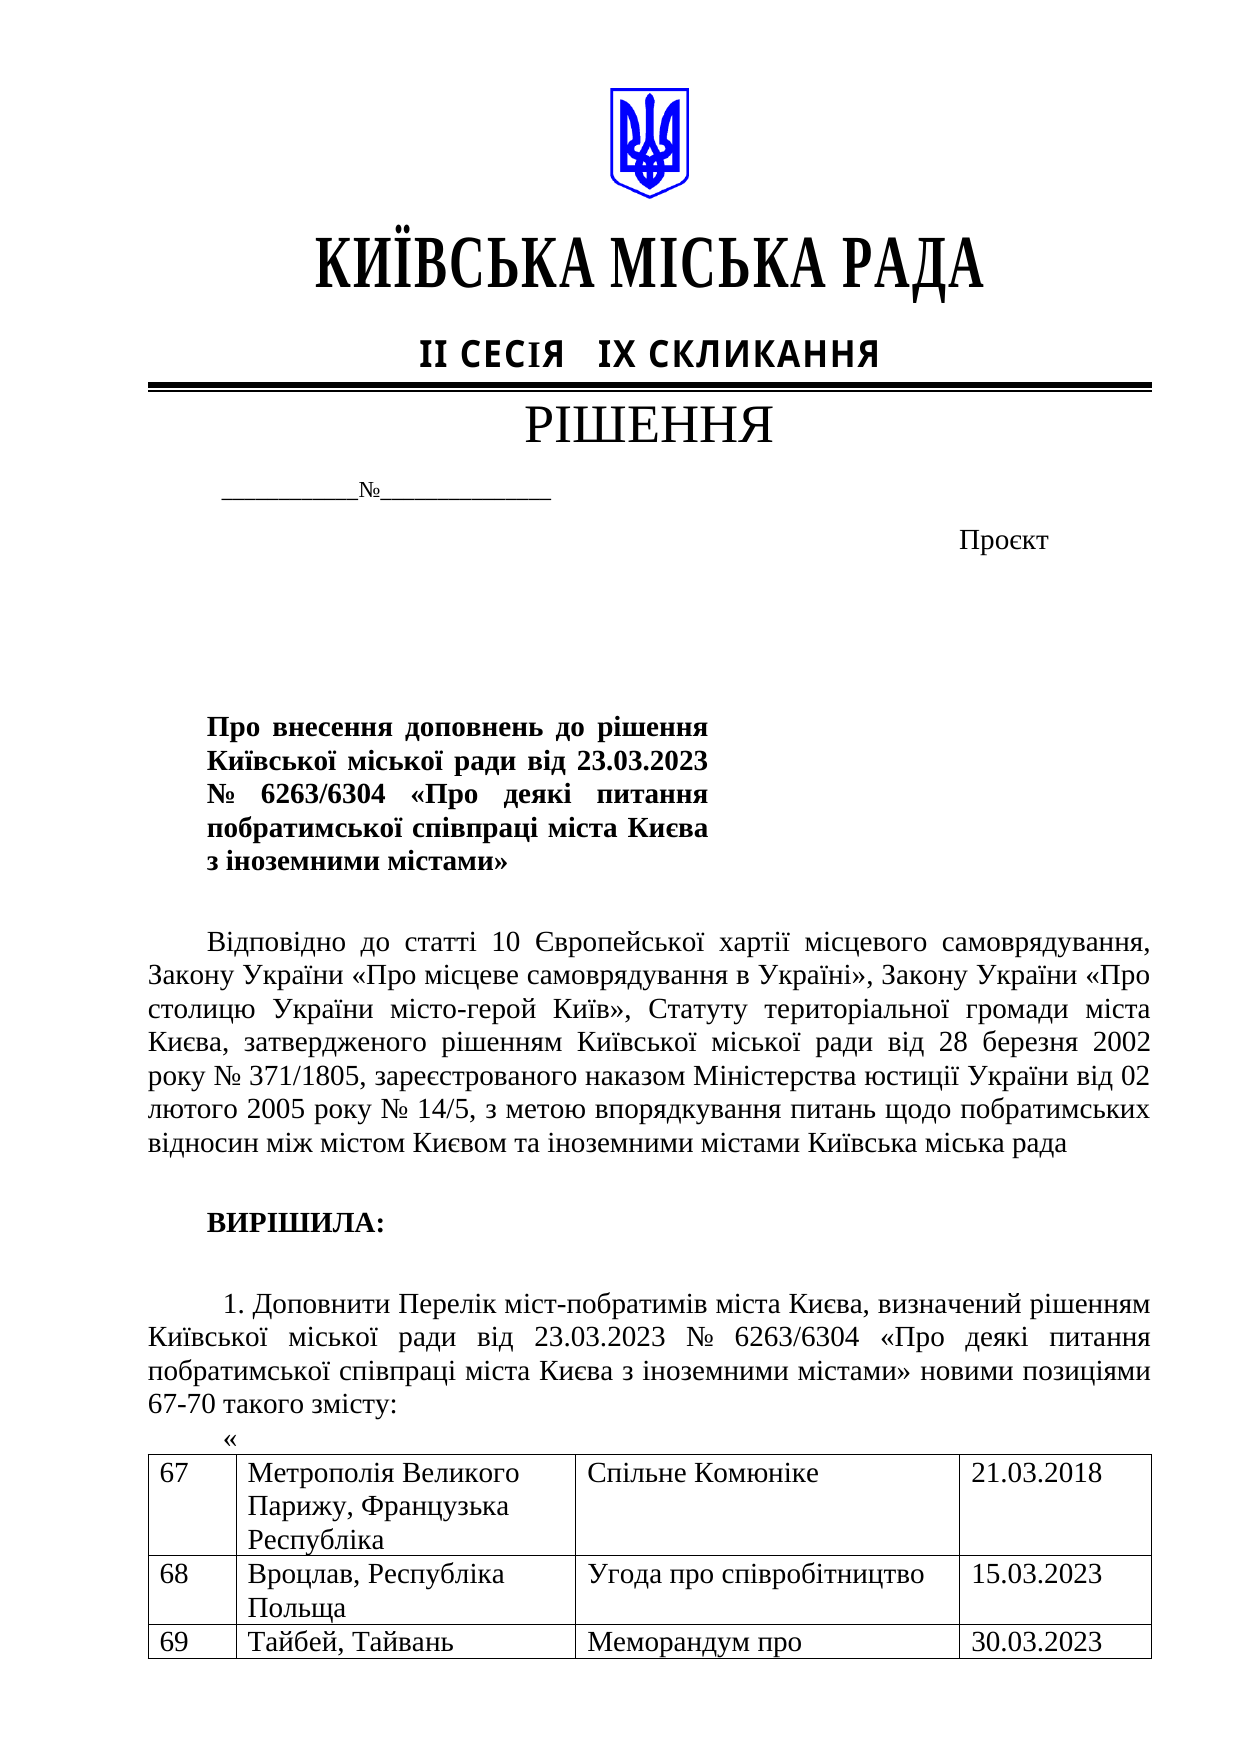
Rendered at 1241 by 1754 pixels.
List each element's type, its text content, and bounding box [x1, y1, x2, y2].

text « [148, 1420, 1152, 1454]
table_cell 30.03.2023 [960, 1625, 1151, 1658]
subtitle ІІ СЕСІЯ IХ СКЛИКАННЯ [148, 327, 1152, 382]
table_header 21.03.2018 [960, 1455, 1151, 1555]
picture [610, 88, 689, 199]
text ____________№_______________ [148, 476, 1152, 503]
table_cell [576, 1625, 959, 1658]
table_cell 15.03.2023 [960, 1556, 1151, 1623]
table_cell 68 [149, 1556, 236, 1623]
text 1. Доповнити Перелік міст-побратимів міста Києва, визначений рішенням Київської міської ради від 23.03.2023 № 6263/6304 «Про деякі питання побратимської співпраці міста Києва з іноземними містами» новими позиціями 67-70 такого змісту: [148, 1286, 1152, 1420]
table_cell Угода про співробітництво [576, 1556, 959, 1623]
text Про внесення доповнень до рішення Київської міської ради від 23.03.2023 № 6263/6304 «Про деякі питання побратимської співпраці міста Києва з іноземними містами» [207, 843, 709, 877]
table_header Метрополія Великого Парижу, Французька Республіка [237, 1455, 575, 1555]
table_cell Вроцлав, Республіка Польща [237, 1556, 575, 1623]
table_cell 69 [149, 1625, 236, 1658]
table_cell Тайбей, Тайвань [237, 1625, 575, 1658]
text РІШЕННЯ [148, 392, 1152, 454]
table_header Спільне Комюніке [576, 1455, 959, 1555]
text ВИРІШИЛА: [148, 1206, 1152, 1239]
table_header 67 [149, 1455, 236, 1555]
text Відповідно до статті 10 Європейської хартії місцевого самоврядування, Закону України «Про місцеве самоврядування в Україні», Закону України «Про столицю України місто-герой Київ», Статуту територіальної громади міста Києва, затвердженого рішенням Київської міської ради від 28 березня 2002 року № 371/1805, зареєстрованого наказом Міністерства юстиції України від 02 лютого 2005 року № 14/5, з метою впорядкування питань щодо побратимських відносин між містом Києвом та іноземними містами Київська міська рада [148, 924, 1152, 1159]
text КИЇВСЬКА МІСЬКА РАДА [148, 217, 1152, 303]
text Проєкт [148, 522, 1152, 556]
